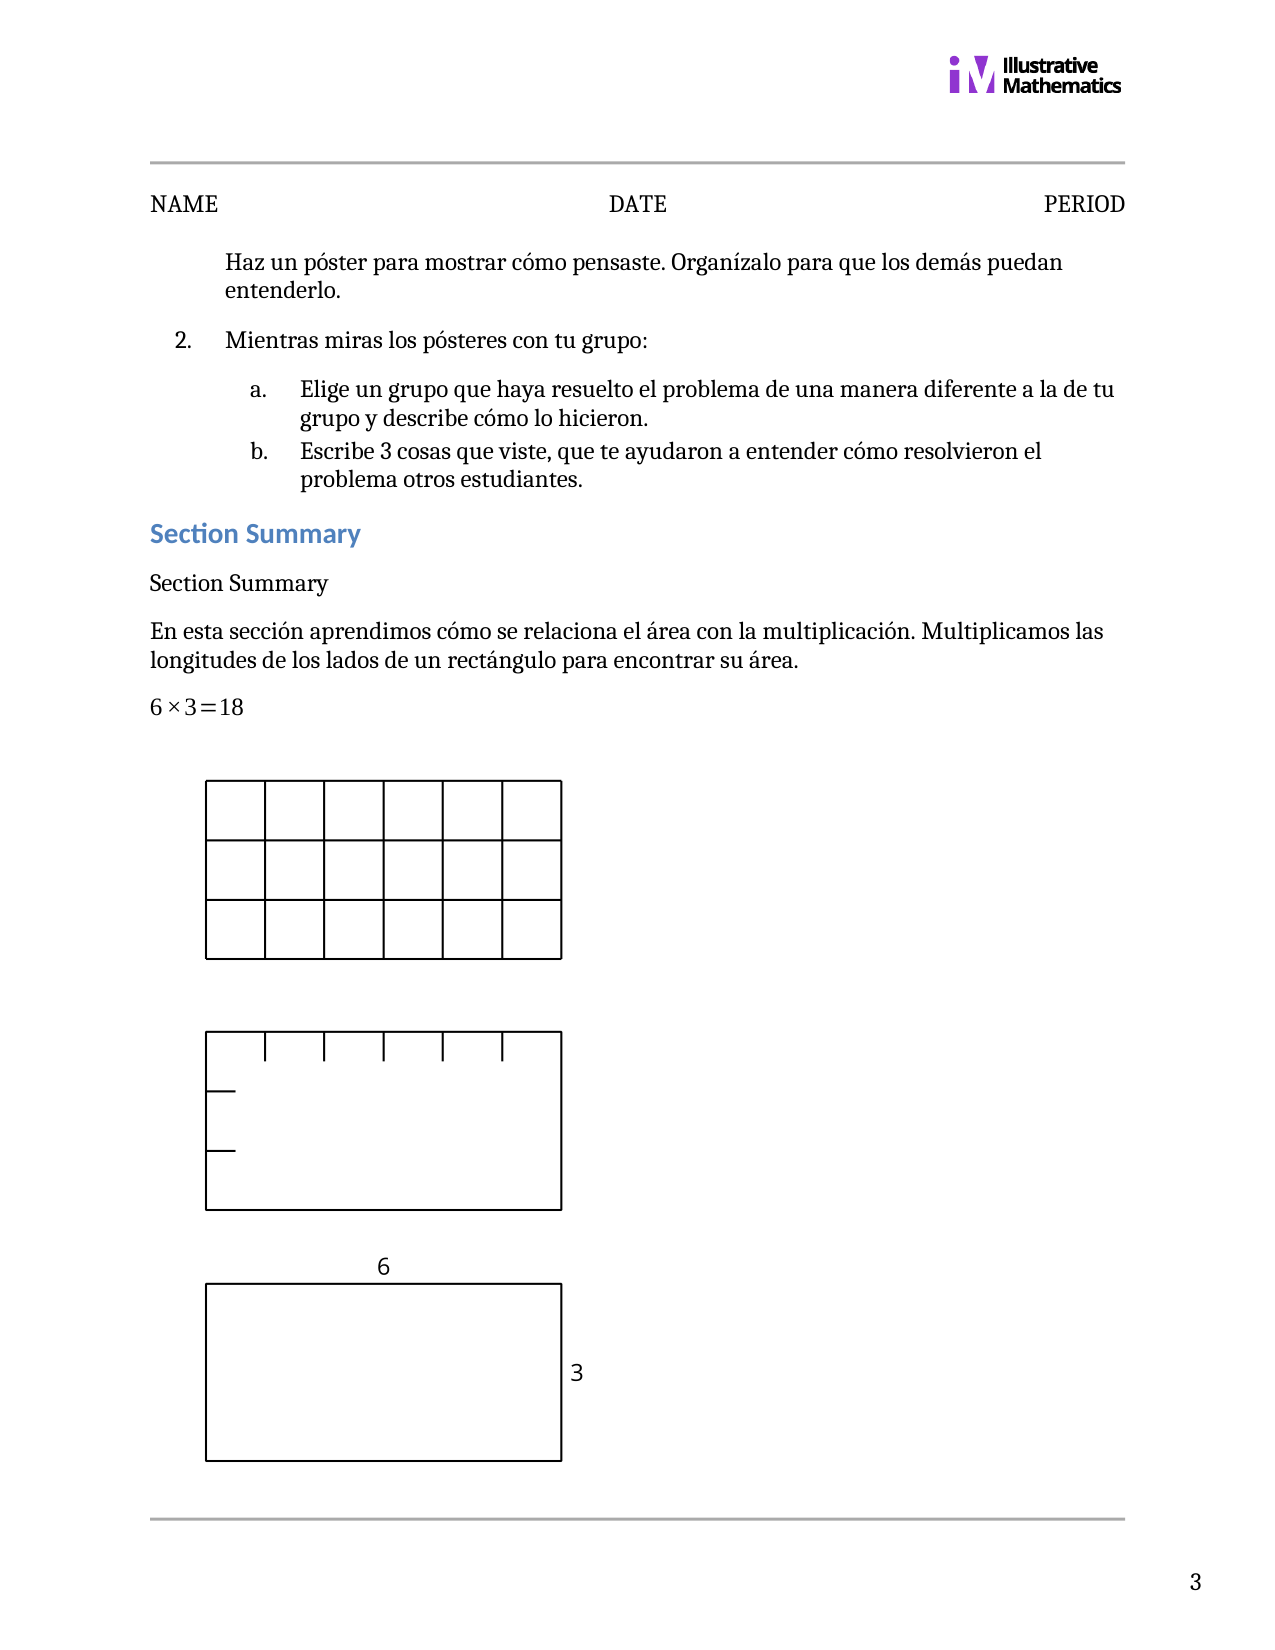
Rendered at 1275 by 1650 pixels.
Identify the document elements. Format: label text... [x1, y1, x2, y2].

picture [949, 55, 1121, 93]
picture [168, 1243, 657, 1476]
picture [168, 740, 657, 974]
subtitle Section Summary [150, 515, 1125, 551]
text En esta sección aprendimos cómo se relaciona el área con la multiplicación. Multiplicamos las longitudes de los lados de un rectángulo para encontrar su área. [150, 617, 1125, 674]
list Mientras miras los pósteres con tu grupo: [175, 326, 1125, 354]
list Haz un póster para mostrar cómo pensaste. Organízalo para que los demás puedan entenderlo. [175, 247, 1125, 305]
picture [168, 991, 657, 1225]
list Escribe 3 cosas que viste, que te ayudaron a entender cómo resolvieron el problema otros estudiantes. [250, 437, 1125, 494]
list Elige un grupo que haya resuelto el problema de una manera diferente a la de tu grupo y describe cómo lo hicieron. [250, 375, 1125, 433]
text Section Summary [150, 569, 1125, 598]
